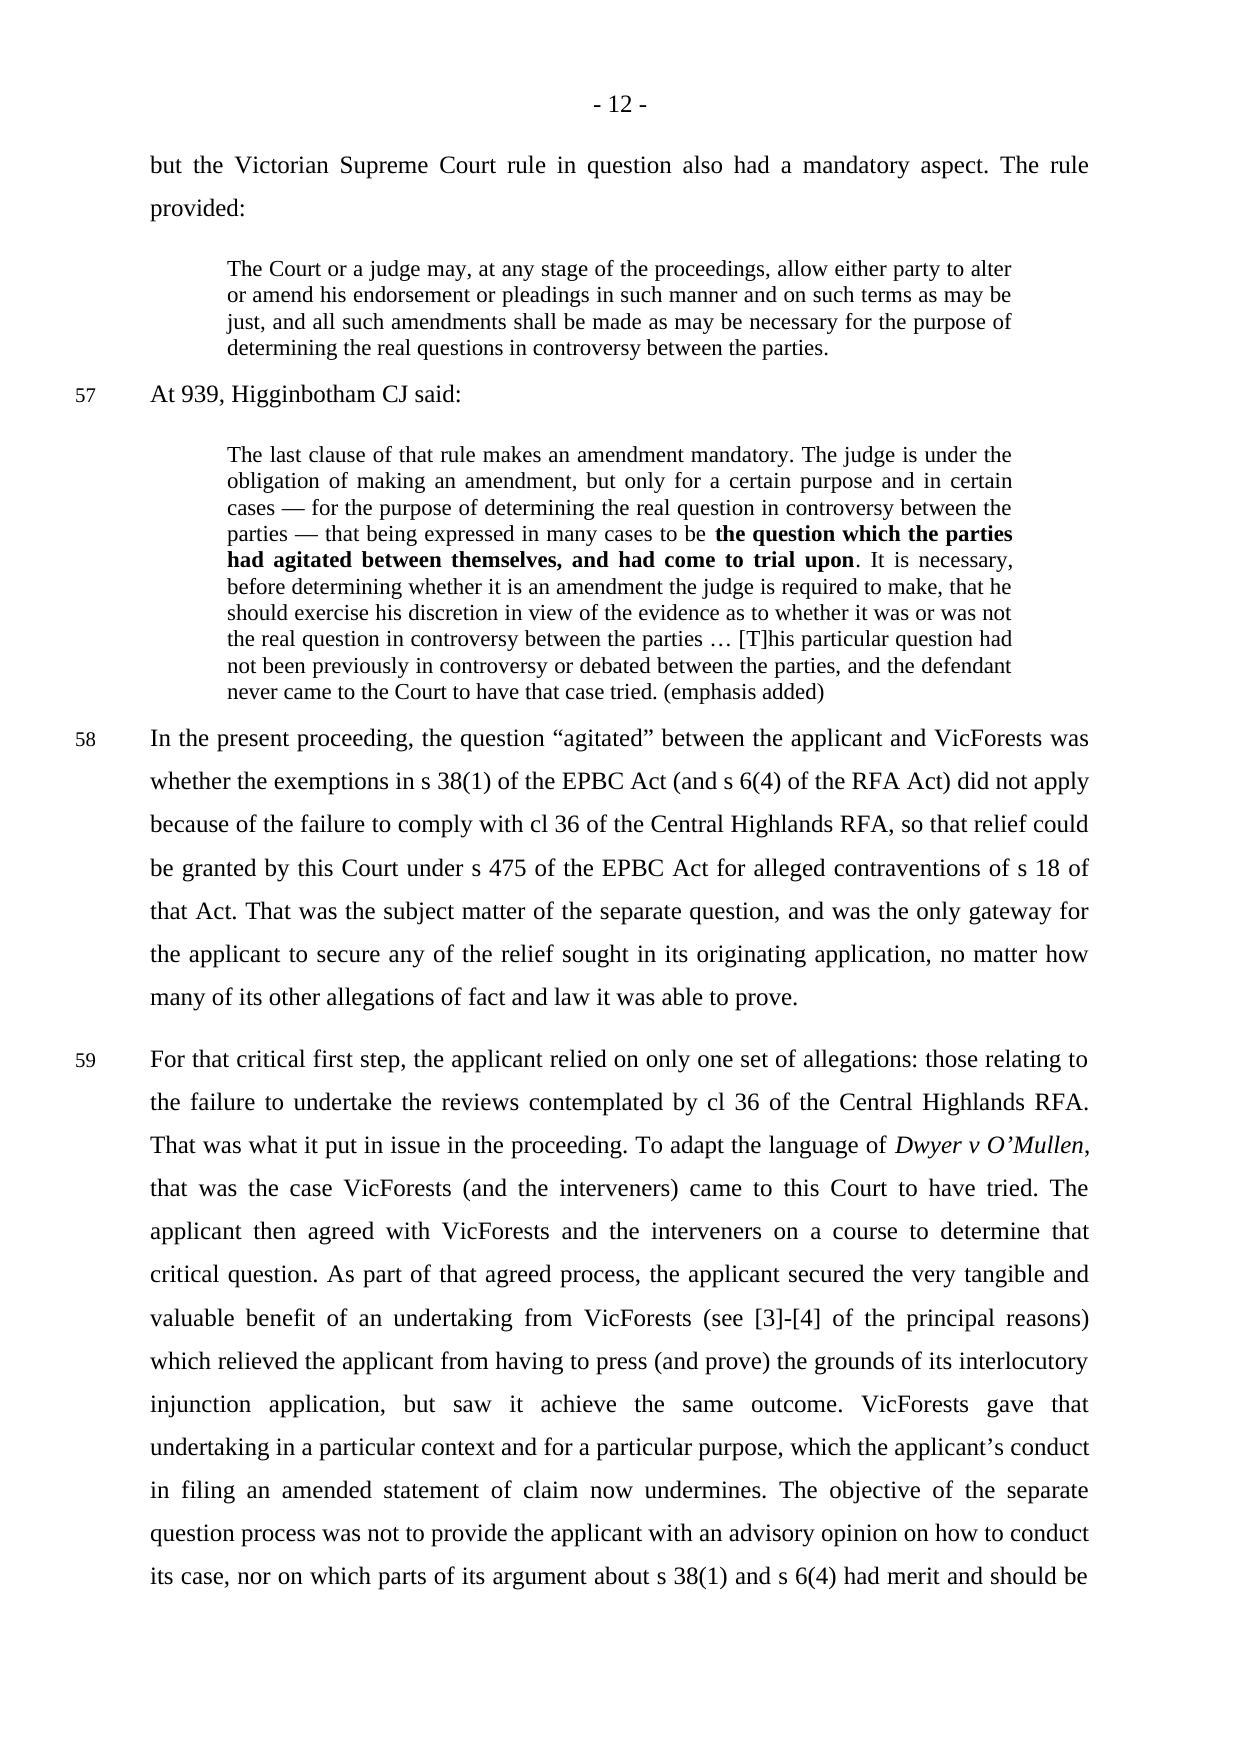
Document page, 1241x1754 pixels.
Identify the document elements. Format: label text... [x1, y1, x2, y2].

text The Court or a judge may, at any stage of the proceedings, allow either party to alter or amend his endorsement or pleadings in such manner and on such terms as may be just, and all such amendments shall be made as may be necessary for the purpose of determining the real questions in controversy between the parties. [227, 255, 1013, 360]
text In the present proceeding, the question “agitated” between the applicant and VicForests was whether the exemptions in s 38(1) of the EPBC Act (and s 6(4) of the RFA Act) did not apply because of the failure to comply with cl 36 of the Central Highlands RFA, so that relief could be granted by this Court under s 475 of the EPBC Act for alleged contraventions of s 18 of that Act. That was the subject matter of the separate question, and was the only gateway for the applicant to secure any of the relief sought in its originating application, no matter how many of its other allegations of fact and law it was able to prove. [75, 723, 1090, 1011]
text The last clause of that rule makes an amendment mandatory. The judge is under the obligation of making an amendment, but only for a certain purpose and in certain cases — for the purpose of determining the real question in controversy between the parties — that being expressed in many cases to be the question which the parties had agitated between themselves, and had come to trial upon. It is necessary, before determining whether it is an amendment the judge is required to make, that he should exercise his discretion in view of the evidence as to whether it was or was not the real question in controversy between the parties … [T]his particular question had not been previously in controversy or debated between the parties, and the defendant never came to the Court to have that case tried. (emphasis added) [227, 441, 1013, 704]
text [75, 150, 1090, 222]
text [75, 1044, 1090, 1590]
text At 939, Higginbotham CJ said: [75, 379, 1090, 408]
